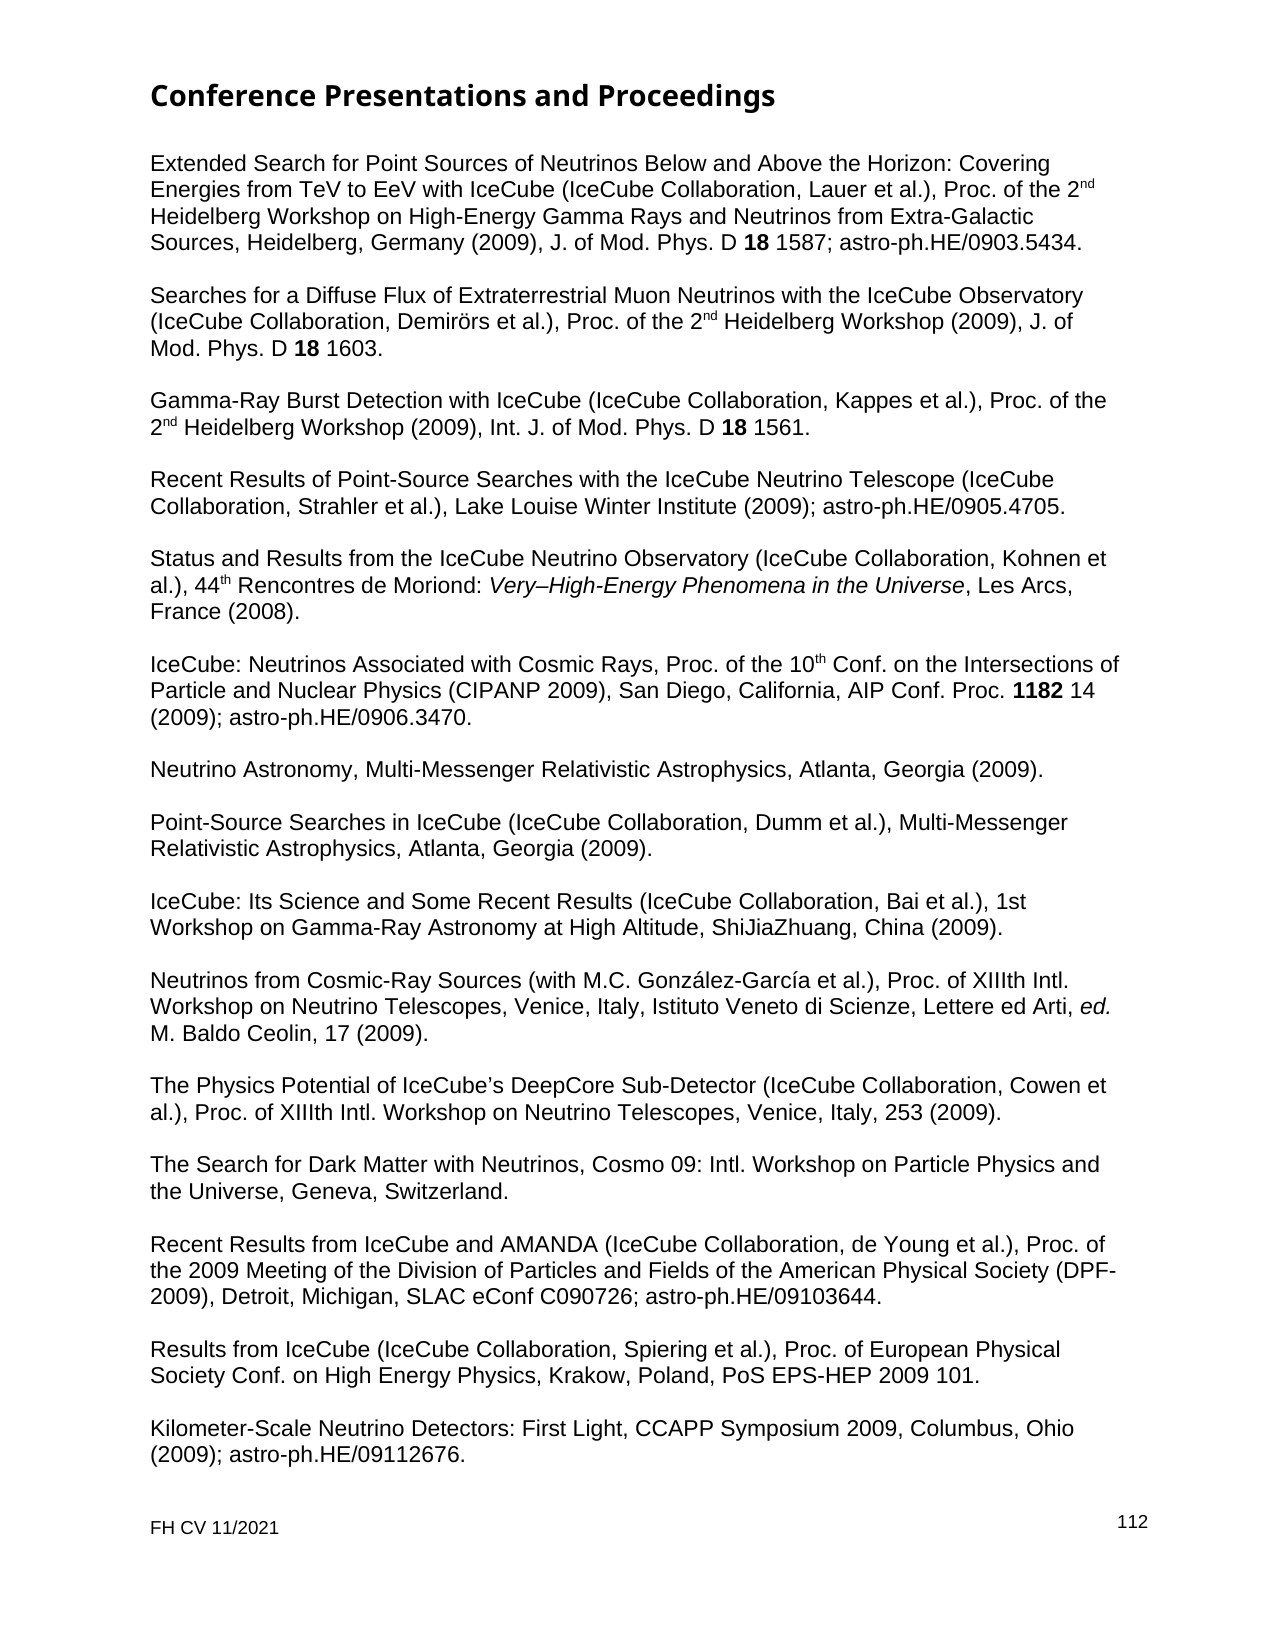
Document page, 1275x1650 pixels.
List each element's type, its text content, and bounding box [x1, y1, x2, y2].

text Recent Results from IceCube and AMANDA (IceCube Collaboration, de Young et al.), Proc. of the 2009 Meeting of the Division of Particles and Fields of the American Physical Society (DPF-2009), Detroit, Michigan, SLAC eConf C090726; astro-ph.HE/09103644. [150, 1231, 1125, 1309]
text The Physics Potential of IceCube’s DeepCore Sub-Detector (IceCube Collaboration, Cowen et al.), Proc. of XIIIth Intl. Workshop on Neutrino Telescopes, Venice, Italy, 253 (2009). [150, 1072, 1125, 1125]
text Point-Source Searches in IceCube (IceCube Collaboration, Dumm et al.), Multi-Messenger Relativistic Astrophysics, Atlanta, Georgia (2009). [150, 809, 1125, 862]
text IceCube: Its Science and Some Recent Results (IceCube Collaboration, Bai et al.), 1st Workshop on Gamma-Ray Astronomy at High Altitude, ShiJiaZhuang, China (2009). [150, 888, 1125, 941]
text Results from IceCube (IceCube Collaboration, Spiering et al.), Proc. of European Physical Society Conf. on High Energy Physics, Krakow, Poland, PoS EPS-HEP 2009 101. [150, 1336, 1125, 1389]
text Searches for a Diffuse Flux of Extraterrestrial Muon Neutrinos with the IceCube Observatory (IceCube Collaboration, Demirörs et al.), Proc. of the 2nd Heidelberg Workshop (2009), J. of Mod. Phys. D 18 1603. [150, 282, 1125, 361]
text Kilometer-Scale Neutrino Detectors: First Light, CCAPP Symposium 2009, Columbus, Ohio (2009); astro-ph.HE/09112676. [150, 1415, 1125, 1468]
text Status and Results from the IceCube Neutrino Observatory (IceCube Collaboration, Kohnen et al.), 44th Rencontres de Moriond: Very–High-Energy Phenomena in the Universe, Les Arcs, France (2008). [150, 545, 1125, 624]
text Neutrinos from Cosmic-Ray Sources (with M.C. González-García et al.), Proc. of XIIIth Intl. Workshop on Neutrino Telescopes, Venice, Italy, Istituto Veneto di Scienze, Lettere ed Arti, ed. M. Baldo Ceolin, 17 (2009). [150, 967, 1125, 1046]
text Gamma-Ray Burst Detection with IceCube (IceCube Collaboration, Kappes et al.), Proc. of the 2nd Heidelberg Workshop (2009), Int. J. of Mod. Phys. D 18 1561. [150, 387, 1125, 440]
text Recent Results of Point-Source Searches with the IceCube Neutrino Telescope (IceCube Collaboration, Strahler et al.), Lake Louise Winter Institute (2009); astro-ph.HE/0905.4705. [150, 466, 1125, 519]
text IceCube: Neutrinos Associated with Cosmic Rays, Proc. of the 10th Conf. on the Intersections of Particle and Nuclear Physics (CIPANP 2009), San Diego, California, AIP Conf. Proc. 1182 14 (2009); astro-ph.HE/0906.3470. [150, 651, 1125, 730]
text The Search for Dark Matter with Neutrinos, Cosmo 09: Intl. Workshop on Particle Physics and the Universe, Geneva, Switzerland. [150, 1151, 1125, 1204]
text Neutrino Astronomy, Multi-Messenger Relativistic Astrophysics, Atlanta, Georgia (2009). [150, 756, 1125, 782]
text Extended Search for Point Sources of Neutrinos Below and Above the Horizon: Covering Energies from TeV to EeV with IceCube (IceCube Collaboration, Lauer et al.), Proc. of the 2nd Heidelberg Workshop on High-Energy Gamma Rays and Neutrinos from Extra-Galactic Sources, Heidelberg, Germany (2009), J. of Mod. Phys. D 18 1587; astro-ph.HE/0903.5434. [150, 150, 1125, 255]
